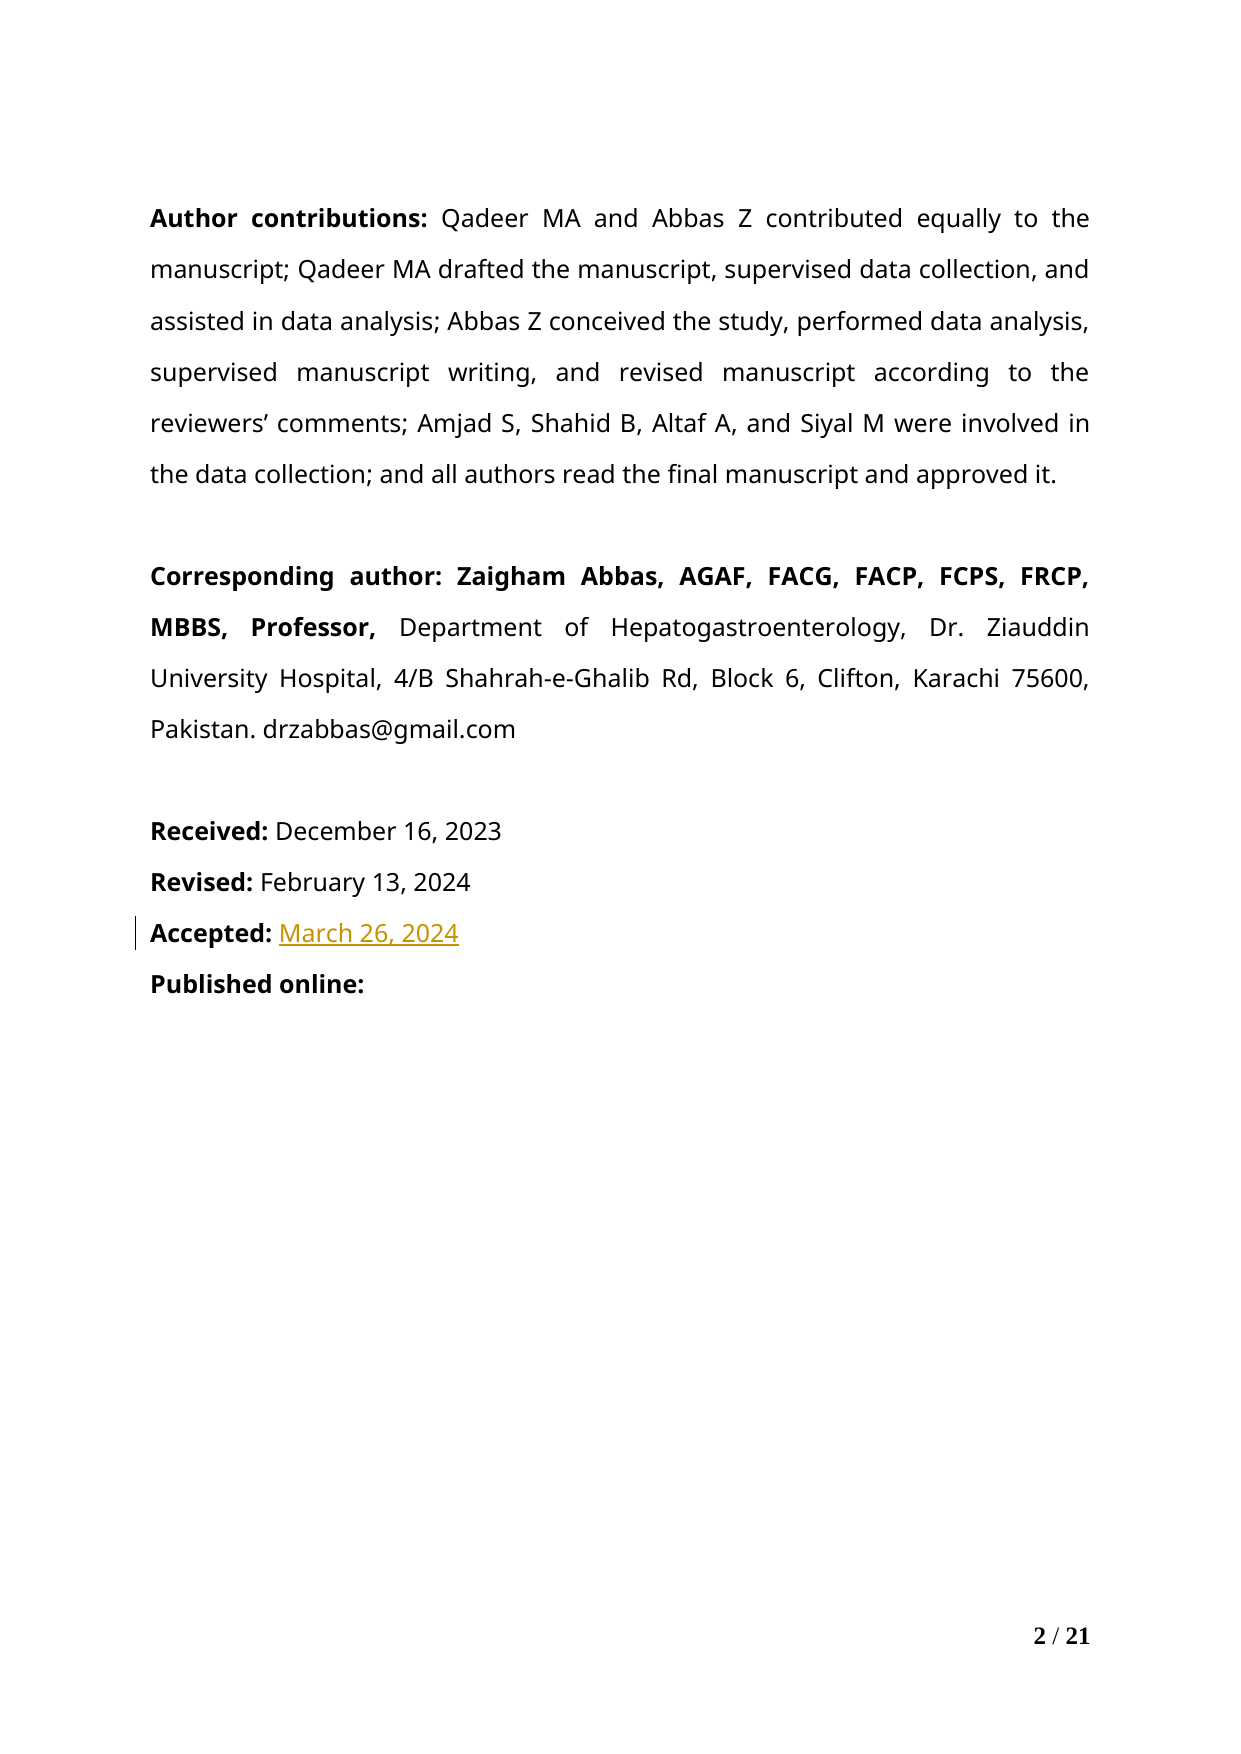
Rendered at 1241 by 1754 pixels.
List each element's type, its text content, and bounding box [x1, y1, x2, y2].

text Corresponding author: Zaigham Abbas, AGAF, FACG, FACP, FCPS, FRCP, MBBS, Professor, Department of Hepatogastroenterology, Dr. Ziauddin University Hospital, 4/B Shahrah-e-Ghalib Rd, Block 6, Clifton, Karachi 75600, Pakistan. drzabbas@gmail.com [150, 558, 1090, 746]
text Author contributions: Qadeer MA and Abbas Z contributed equally to the manuscript; Qadeer MA drafted the manuscript, supervised data collection, and assisted in data analysis; Abbas Z conceived the study, performed data analysis, supervised manuscript writing, and revised manuscript according to the reviewers’ comments; Amjad S, Shahid B, Altaf A, and Siyal M were involved in the data collection; and all authors read the final manuscript and approved it. [150, 201, 1090, 490]
text Received: December 16, 2023 [150, 813, 1090, 848]
text Accepted: [150, 916, 1090, 950]
text Published online: [150, 967, 1090, 1001]
text Revised: February 13, 2024 [150, 864, 1090, 899]
